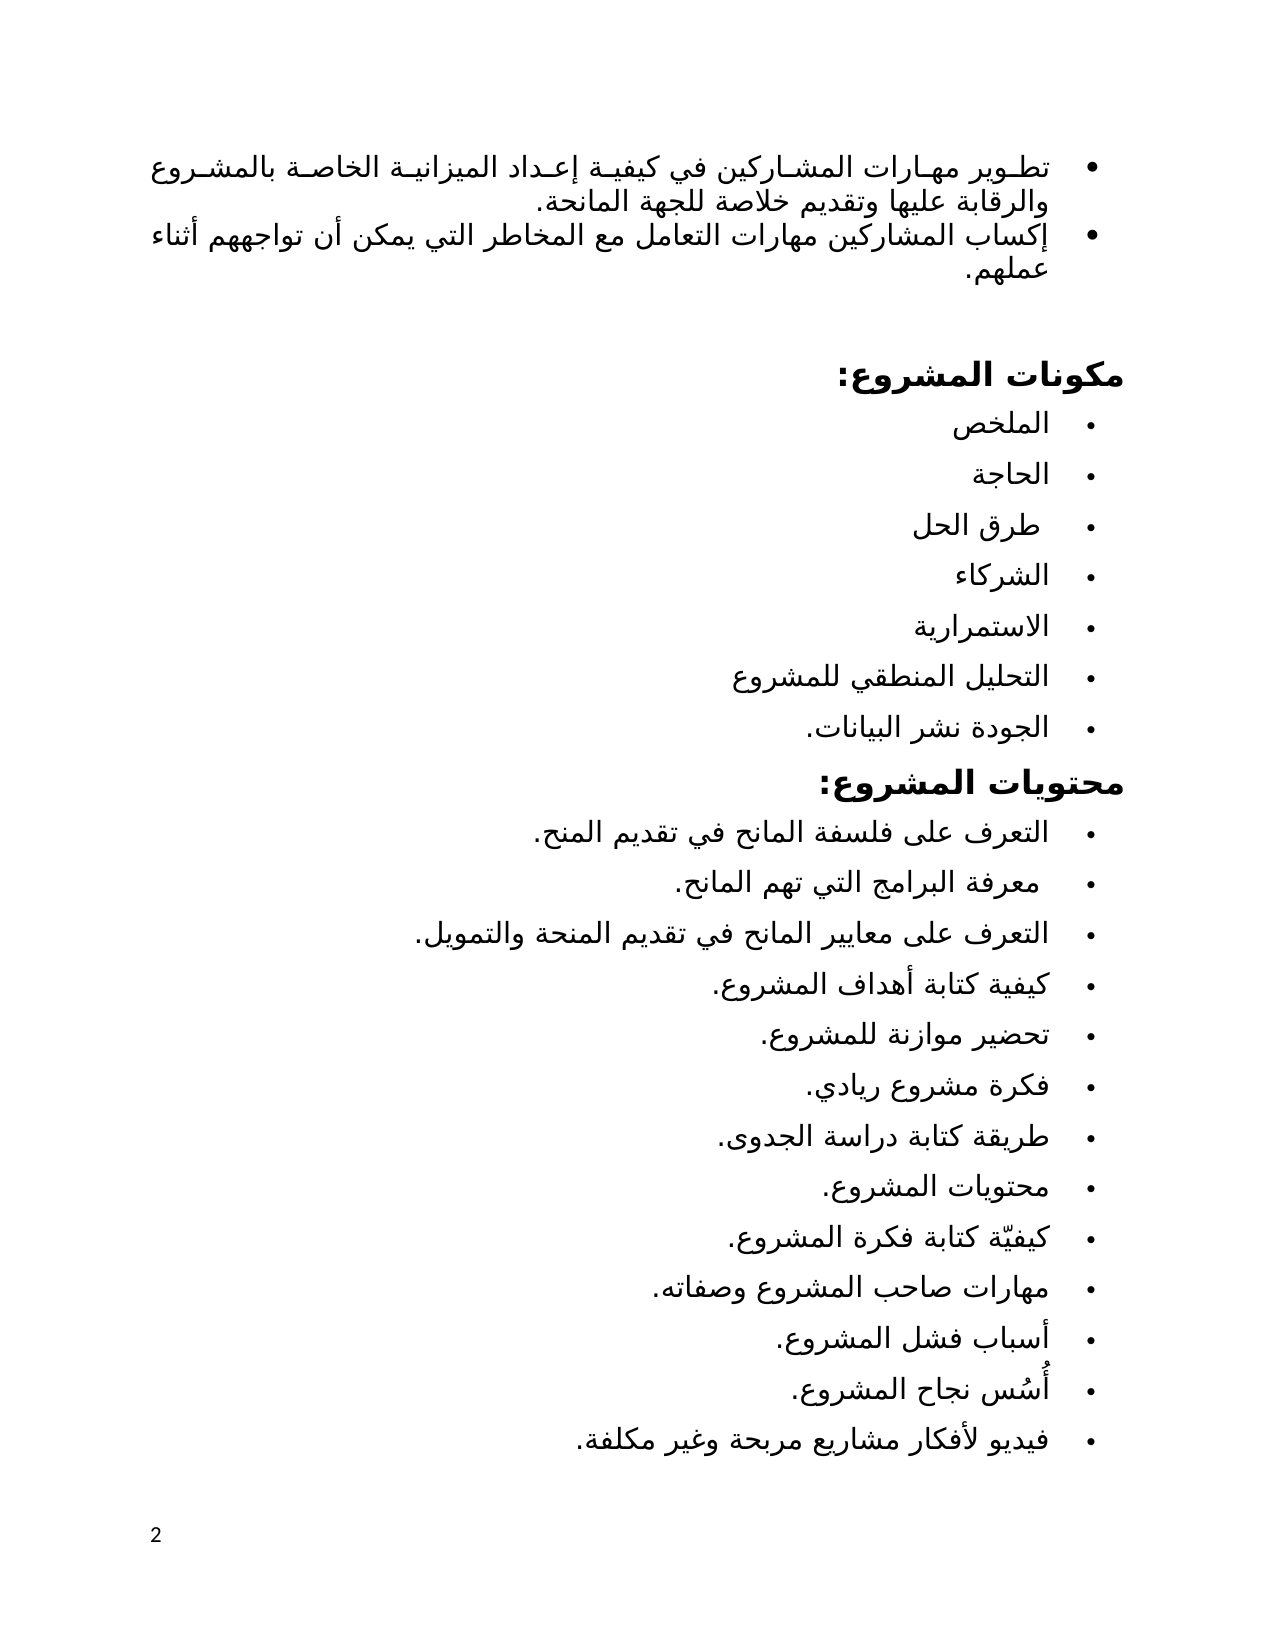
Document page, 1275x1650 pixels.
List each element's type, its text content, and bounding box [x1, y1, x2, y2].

list أسباب فشل المشروع. [150, 1321, 1087, 1355]
list الملخص [150, 407, 1087, 441]
list طرق الحل [150, 508, 1087, 542]
list الحاجة [150, 457, 1087, 491]
text مكونات المشروع: [150, 352, 1125, 394]
list كيفية كتابة أهداف المشروع. [150, 967, 1087, 1001]
list مهارات صاحب المشروع وصفاته. [150, 1271, 1087, 1305]
list أُسُس نجاح المشروع. [150, 1372, 1087, 1406]
list التعرف على معايير المانح في تقديم المنحة والتمويل. [150, 916, 1087, 950]
list تحضير موازنة للمشروع. [150, 1018, 1087, 1052]
list إكساب المشاركين مهارات التعامل مع المخاطر التي يمكن أن تواجههم أثناء عملهم. [150, 218, 1087, 286]
list التحليل المنطقي للمشروع [150, 660, 1087, 694]
list الجودة نشر البيانات. [150, 710, 1087, 744]
list معرفة البرامج التي تهم المانح. [150, 866, 1087, 900]
list الشركاء [150, 558, 1087, 592]
list التعرف على فلسفة المانح في تقديم المنح. [150, 815, 1087, 849]
list الاستمرارية [150, 609, 1087, 643]
list فكرة مشروع ريادي. [150, 1068, 1087, 1102]
list تطوير مهارات المشاركين في كيفية إعداد الميزانية الخاصة بالمشروع والرقابة عليها وتقديم خلاصة للجهة المانحة. [150, 150, 1087, 218]
list محتويات المشروع. [150, 1169, 1087, 1203]
list طريقة كتابة دراسة الجدوى. [150, 1119, 1087, 1153]
text محتويات المشروع: [150, 761, 1125, 803]
list كيفيّة كتابة فكرة المشروع. [150, 1220, 1087, 1254]
list فيديو لأفكار مشاريع مربحة وغير مكلفة. [150, 1423, 1087, 1457]
